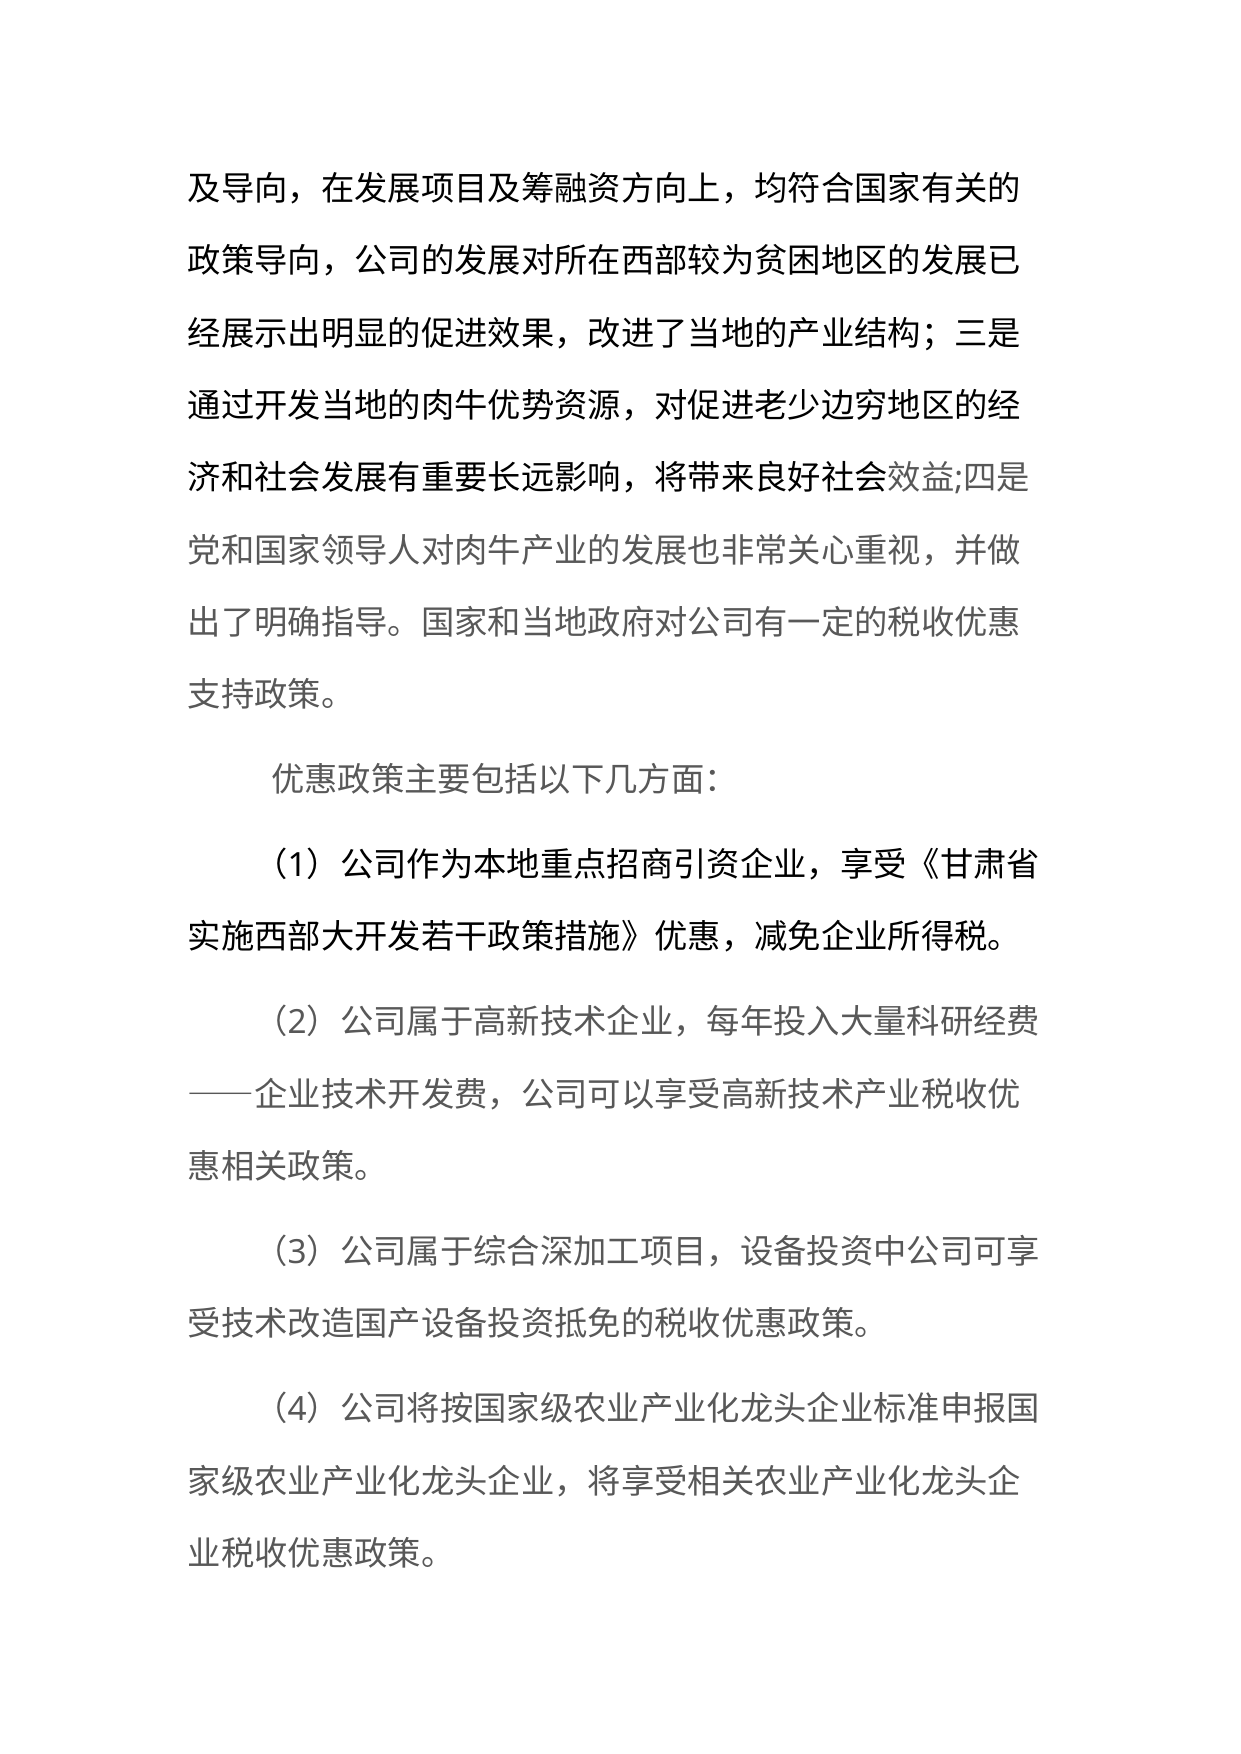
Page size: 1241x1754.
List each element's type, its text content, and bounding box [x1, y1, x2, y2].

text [187, 162, 1053, 716]
text （1）公司作为本地重点招商引资企业，享受《甘肃省实施西部大开发若干政策措施》优惠，减免企业所得税。 [187, 838, 1053, 958]
text 优惠政策主要包括以下几方面： [187, 753, 1053, 801]
text （4）公司将按国家级农业产业化龙头企业标准申报国家级农业产业化龙头企业，将享受相关农业产业化龙头企业税收优惠政策。 [187, 1382, 1053, 1575]
text （3）公司属于综合深加工项目，设备投资中公司可享受技术改造国产设备投资抵免的税收优惠政策。 [187, 1225, 1053, 1345]
text （2）公司属于高新技术企业，每年投入大量科研经费——企业技术开发费，公司可以享受高新技术产业税收优惠相关政策。 [187, 995, 1053, 1188]
